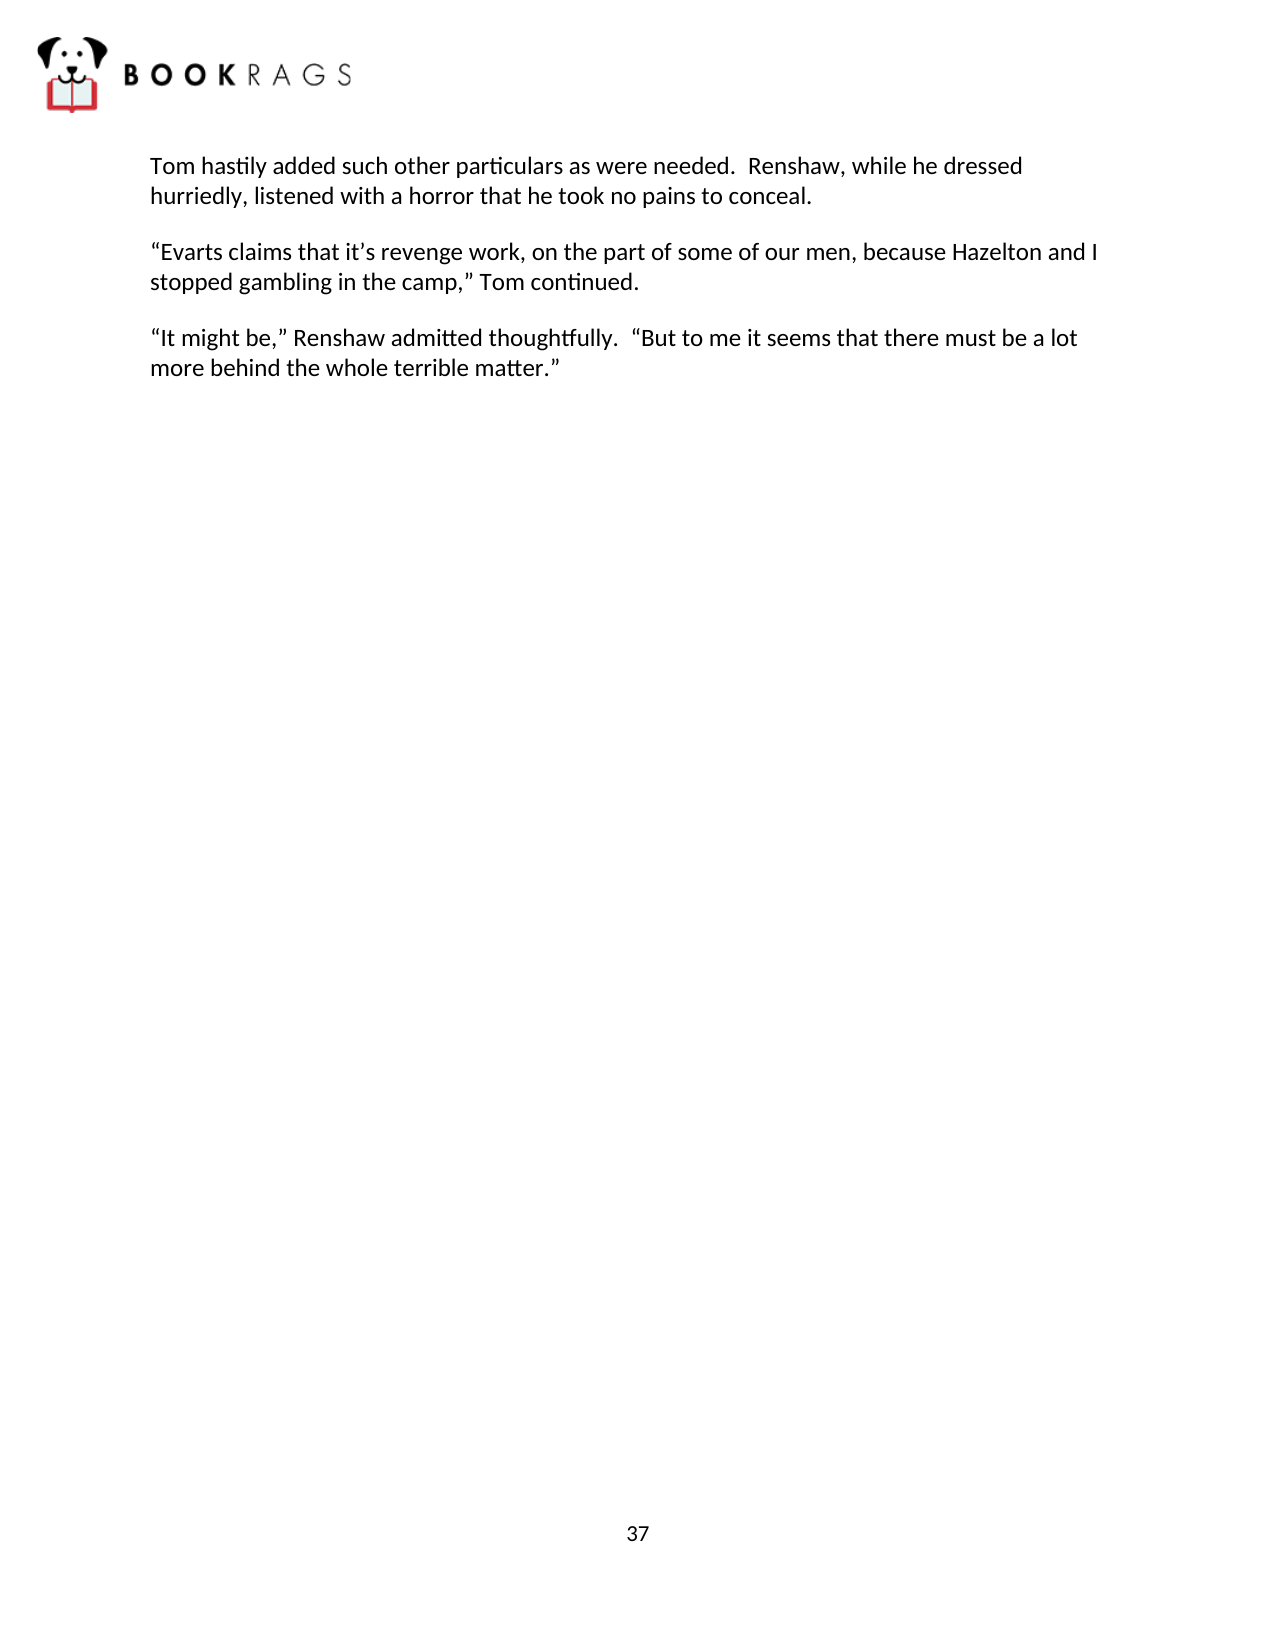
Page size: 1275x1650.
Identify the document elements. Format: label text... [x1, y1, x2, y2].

text “Evarts claims that it’s revenge work, on the part of some of our men, because Hazelton and I stopped gambling in the camp,” Tom continued. [150, 236, 1125, 297]
text Tom hastily added such other particulars as were needed. Renshaw, while he dressed hurriedly, listened with a horror that he took no pains to conceal. [150, 150, 1125, 211]
picture [37, 37, 351, 113]
text “It might be,” Renshaw admitted thoughtfully. “But to me it seems that there must be a lot more behind the whole terrible matter.” [150, 322, 1125, 383]
